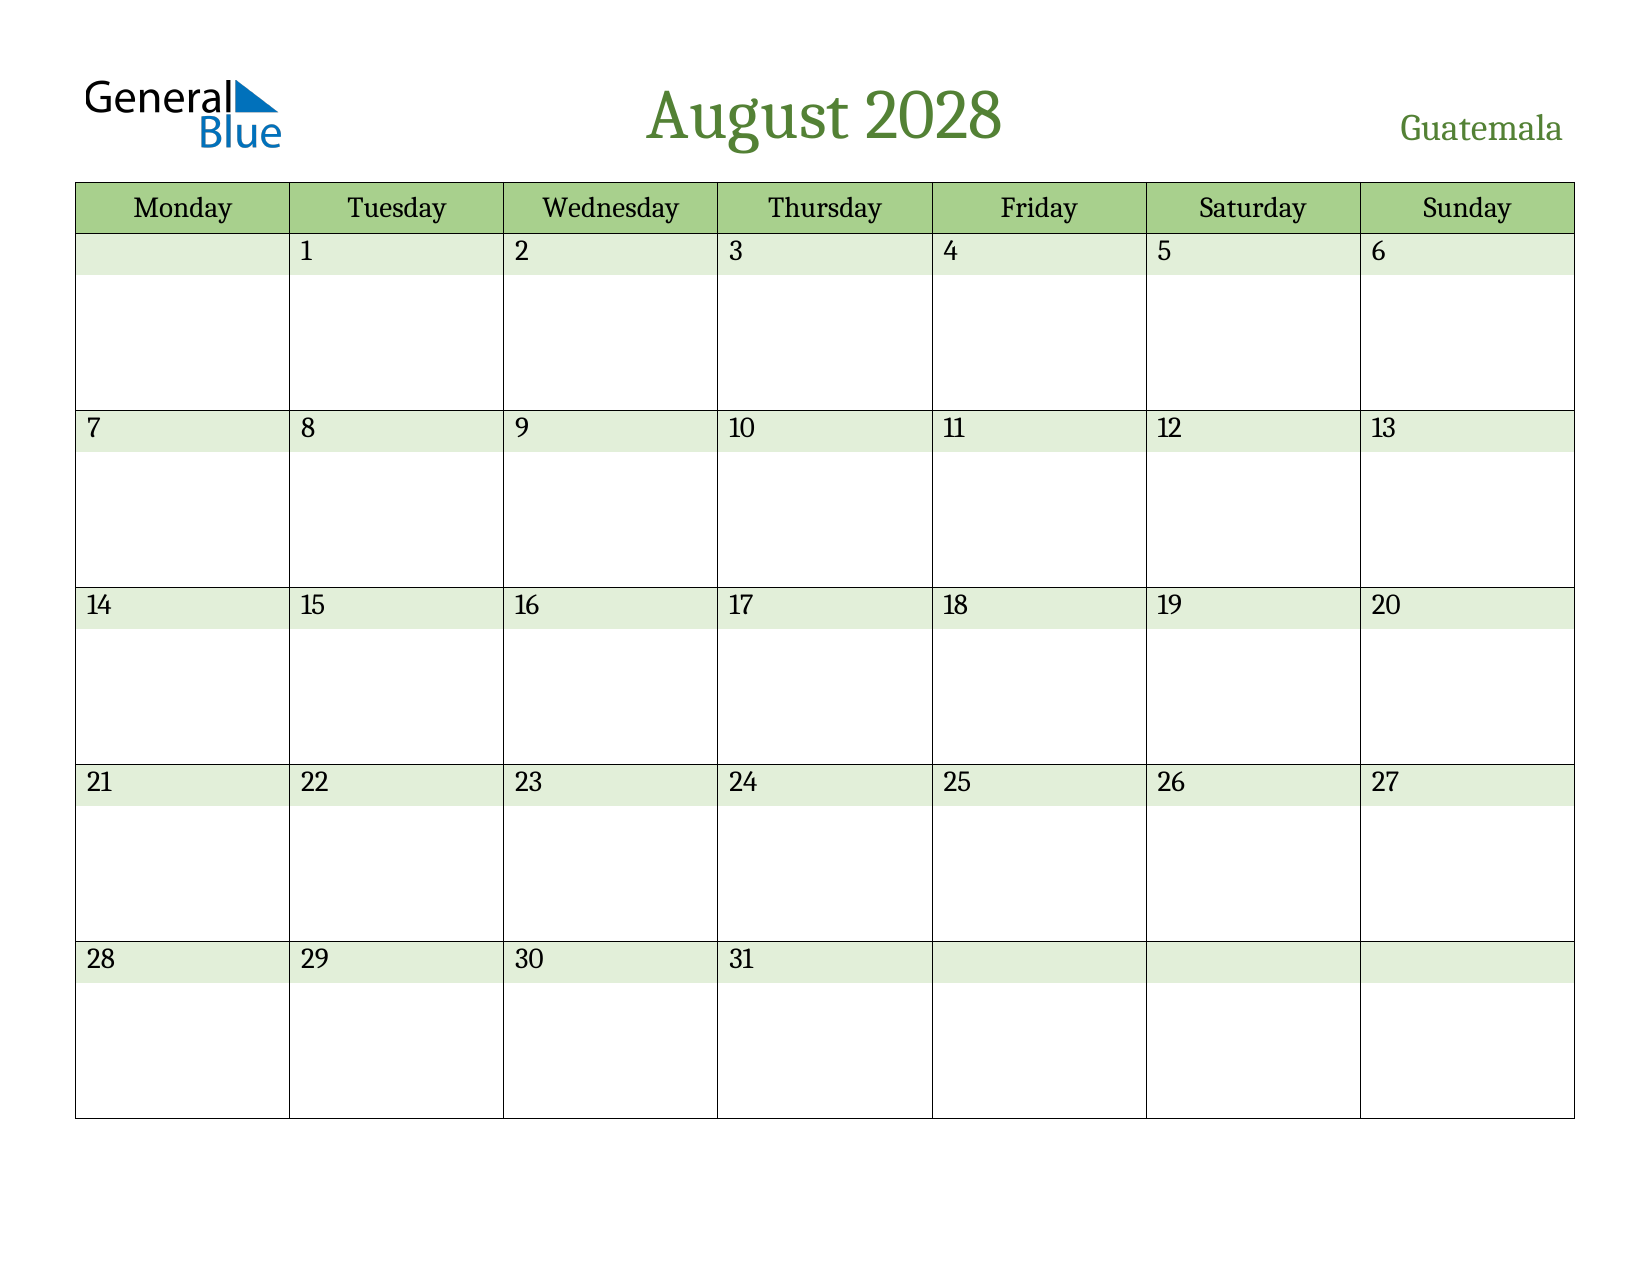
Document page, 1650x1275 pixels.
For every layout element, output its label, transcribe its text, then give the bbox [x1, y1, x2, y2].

table_cell [1361, 983, 1574, 1118]
table_header [76, 75, 503, 182]
table_cell 10 [718, 411, 932, 452]
table_header Guatemala [1146, 75, 1574, 182]
table_cell 12 [1147, 411, 1360, 452]
table_cell Wednesday [504, 183, 717, 233]
table_cell [504, 275, 717, 410]
table_cell [718, 452, 932, 587]
table_cell [76, 275, 289, 410]
table_cell [1147, 942, 1360, 983]
table_cell 31 [718, 942, 932, 983]
table_cell [1361, 806, 1574, 941]
table_cell [504, 629, 717, 764]
picture [86, 80, 281, 148]
table_cell [1361, 452, 1574, 587]
table_cell Saturday [1147, 183, 1360, 233]
table_cell 18 [933, 588, 1146, 629]
table_cell [290, 806, 503, 941]
table_header August 2028 [504, 75, 1146, 182]
table_cell 8 [290, 411, 503, 452]
table_cell [76, 806, 289, 941]
table_cell 27 [1361, 765, 1574, 806]
table_cell [718, 275, 932, 410]
table_cell 13 [1361, 411, 1574, 452]
table_cell 5 [1147, 234, 1360, 275]
table_cell 23 [504, 765, 717, 806]
table_cell [1361, 629, 1574, 764]
table_cell 15 [290, 588, 503, 629]
table_cell 29 [290, 942, 503, 983]
table_cell Monday [76, 183, 289, 233]
table_cell [718, 983, 932, 1118]
table_cell [290, 629, 503, 764]
table_cell [504, 983, 717, 1118]
table_cell [933, 275, 1146, 410]
table_cell 30 [504, 942, 717, 983]
table_cell 20 [1361, 588, 1574, 629]
table_cell 17 [718, 588, 932, 629]
table_cell [1147, 629, 1360, 764]
table_cell [76, 983, 289, 1118]
table_cell [933, 629, 1146, 764]
table_cell 22 [290, 765, 503, 806]
table_cell 1 [290, 234, 503, 275]
table_cell Friday [933, 183, 1146, 233]
table_cell 4 [933, 234, 1146, 275]
table_cell [290, 983, 503, 1118]
table_cell [718, 629, 932, 764]
table_cell [1147, 275, 1360, 410]
table_cell [504, 806, 717, 941]
table_cell [1147, 983, 1360, 1118]
table_cell 11 [933, 411, 1146, 452]
table_cell 19 [1147, 588, 1360, 629]
table_cell 2 [504, 234, 717, 275]
table_cell Sunday [1361, 183, 1574, 233]
table_cell 14 [76, 588, 289, 629]
table_cell 21 [76, 765, 289, 806]
table_cell [76, 452, 289, 587]
table_cell [933, 806, 1146, 941]
table_cell [933, 452, 1146, 587]
table_cell [504, 452, 717, 587]
table_cell [290, 275, 503, 410]
table_cell [1361, 942, 1574, 983]
table_cell 28 [76, 942, 289, 983]
table_cell 25 [933, 765, 1146, 806]
table_cell 26 [1147, 765, 1360, 806]
table_cell [933, 942, 1146, 983]
table_cell [76, 234, 289, 275]
table_cell [718, 806, 932, 941]
table_cell 24 [718, 765, 932, 806]
table_cell [1147, 452, 1360, 587]
table_cell 9 [504, 411, 717, 452]
table_cell [76, 629, 289, 764]
table_cell [1147, 806, 1360, 941]
table_cell [933, 983, 1146, 1118]
table_cell 6 [1361, 234, 1574, 275]
table_cell 3 [718, 234, 932, 275]
table_cell Tuesday [290, 183, 503, 233]
table_cell Thursday [718, 183, 932, 233]
table_cell [290, 452, 503, 587]
table_cell [1361, 275, 1574, 410]
table_cell 7 [76, 411, 289, 452]
table_cell 16 [504, 588, 717, 629]
